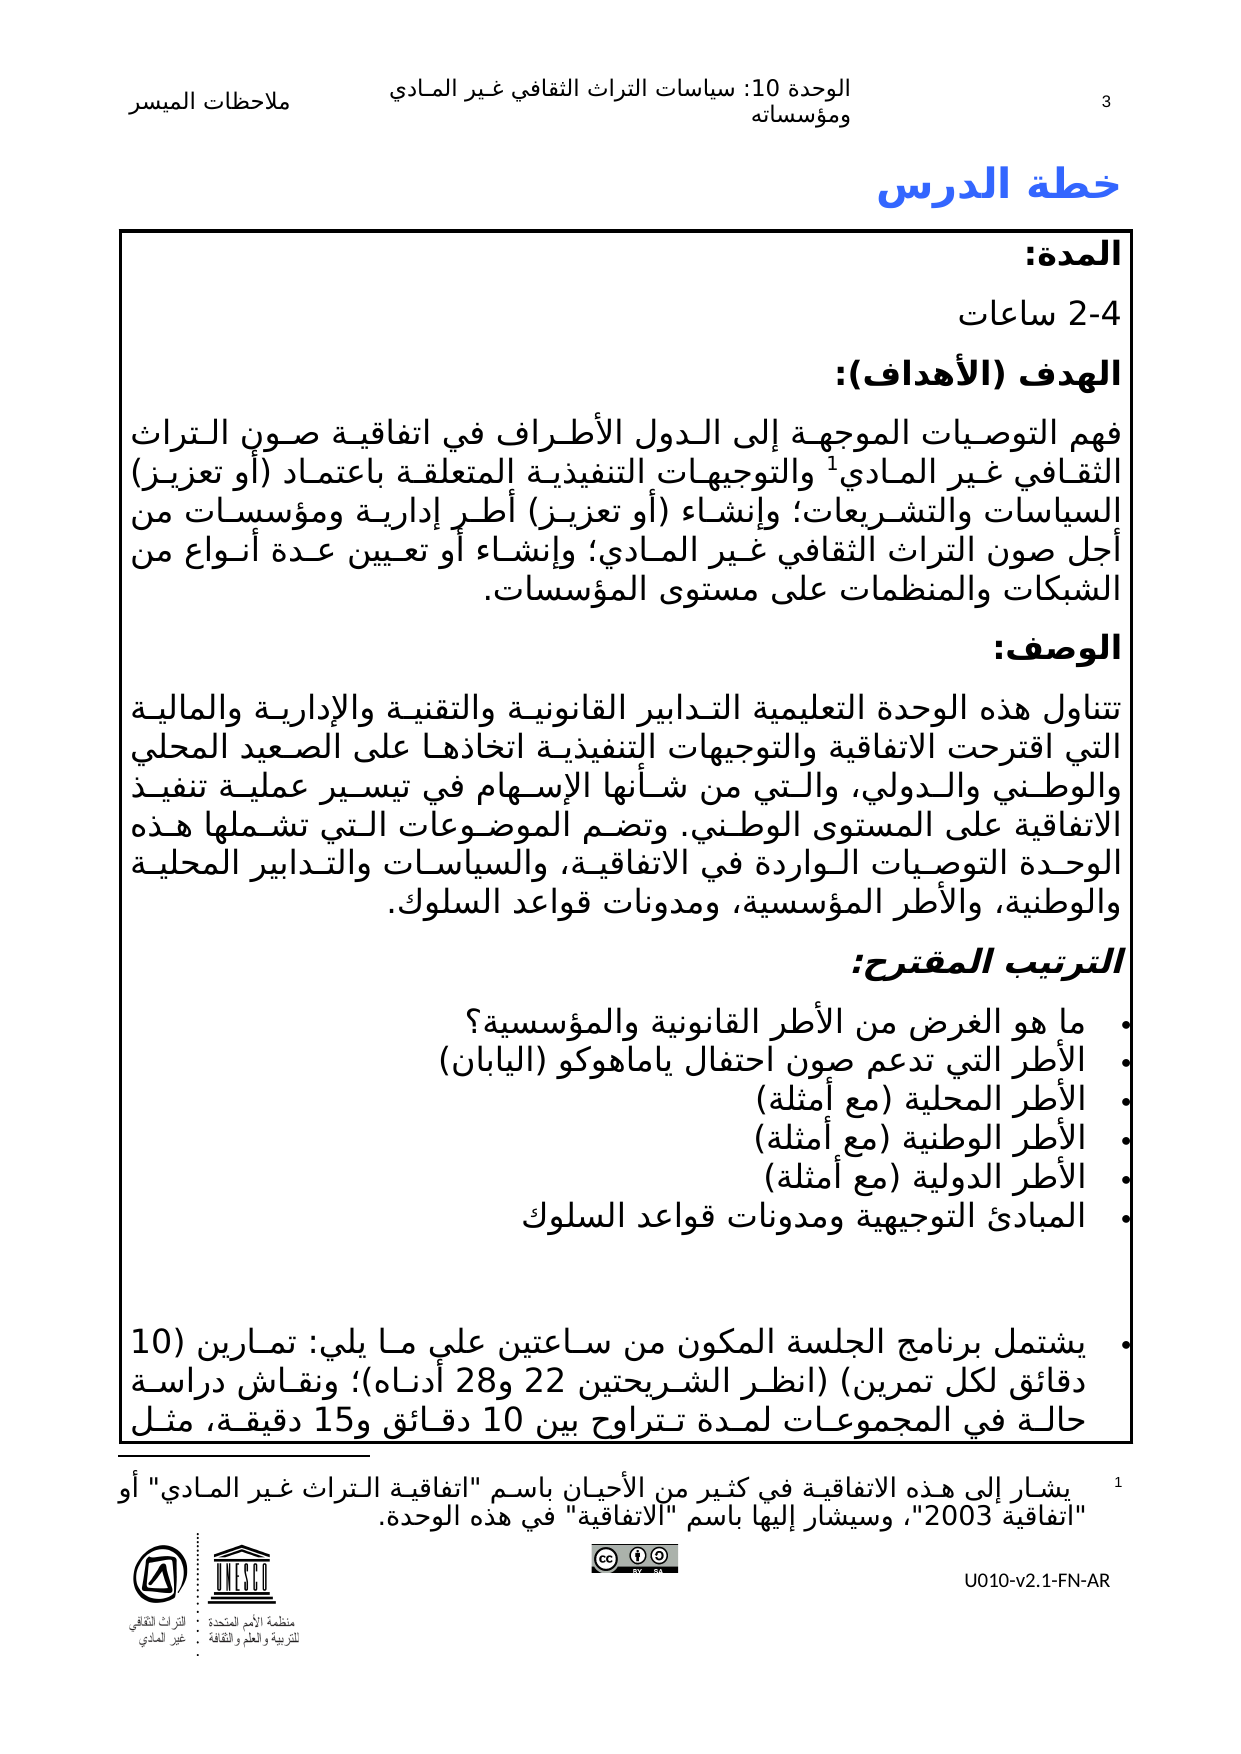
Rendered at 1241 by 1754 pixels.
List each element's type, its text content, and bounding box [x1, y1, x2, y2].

list الأطر التي تدعم صون احتفال ياماهوكو (اليابان) [122, 1036, 1130, 1074]
list الأطر المحلية (مع أمثلة) [122, 1074, 1130, 1113]
text 2-4 ساعات [122, 289, 1130, 333]
text الهدف (الأهداف): [122, 349, 1130, 393]
list ما هو الغرض من الأطر القانونية والمؤسسية؟ [122, 997, 1130, 1036]
text الترتيب المقترح: [122, 937, 1130, 981]
picture [590, 1544, 678, 1573]
list الأطر الوطنية (مع أمثلة) [122, 1113, 1130, 1152]
text ‏فهم التوصيات الموجهة إلى الدول الأطراف في اتفاقية صون التراث الثقافي غير المادي والتوجيهات التنفيذية المتعلقة باعتماد (أو تعزيز) السياسات والتشريعات؛ وإنشاء (أو تعزيز) أطر إدارية ومؤسسات من أجل صون التراث الثقافي غير المادي؛ وإنشاء أو تعيين عدة أنواع من الشبكات والمنظمات على مستوى المؤسسات. [122, 408, 1130, 608]
picture [129, 1533, 299, 1656]
list المبادئ التوجيهية ومدونات قواعد السلوك [122, 1191, 1130, 1235]
text الوصف: [122, 623, 1130, 668]
text ‏تتناول هذه الوحدة التعليمية التدابير القانونية والتقنية والإدارية والمالية التي اقترحت الاتفاقية والتوجيهات التنفيذية اتخاذها على الصعيد المحلي والوطني والدولي، والتي من شأنها الإسهام في تيسير عملية تنفيذ الاتفاقية على المستوى الوطني. وتضم الموضوعات التي تشملها هذه الوحدة التوصيات الواردة في الاتفاقية، والسياسات والتدابير المحلية والوطنية، والأطر المؤسسية، ومدونات قواعد السلوك. [122, 683, 1130, 922]
list الأطر الدولية (مع أمثلة) [122, 1152, 1130, 1191]
text خطة الدرس [118, 160, 1122, 208]
text المدة: [122, 233, 1130, 273]
